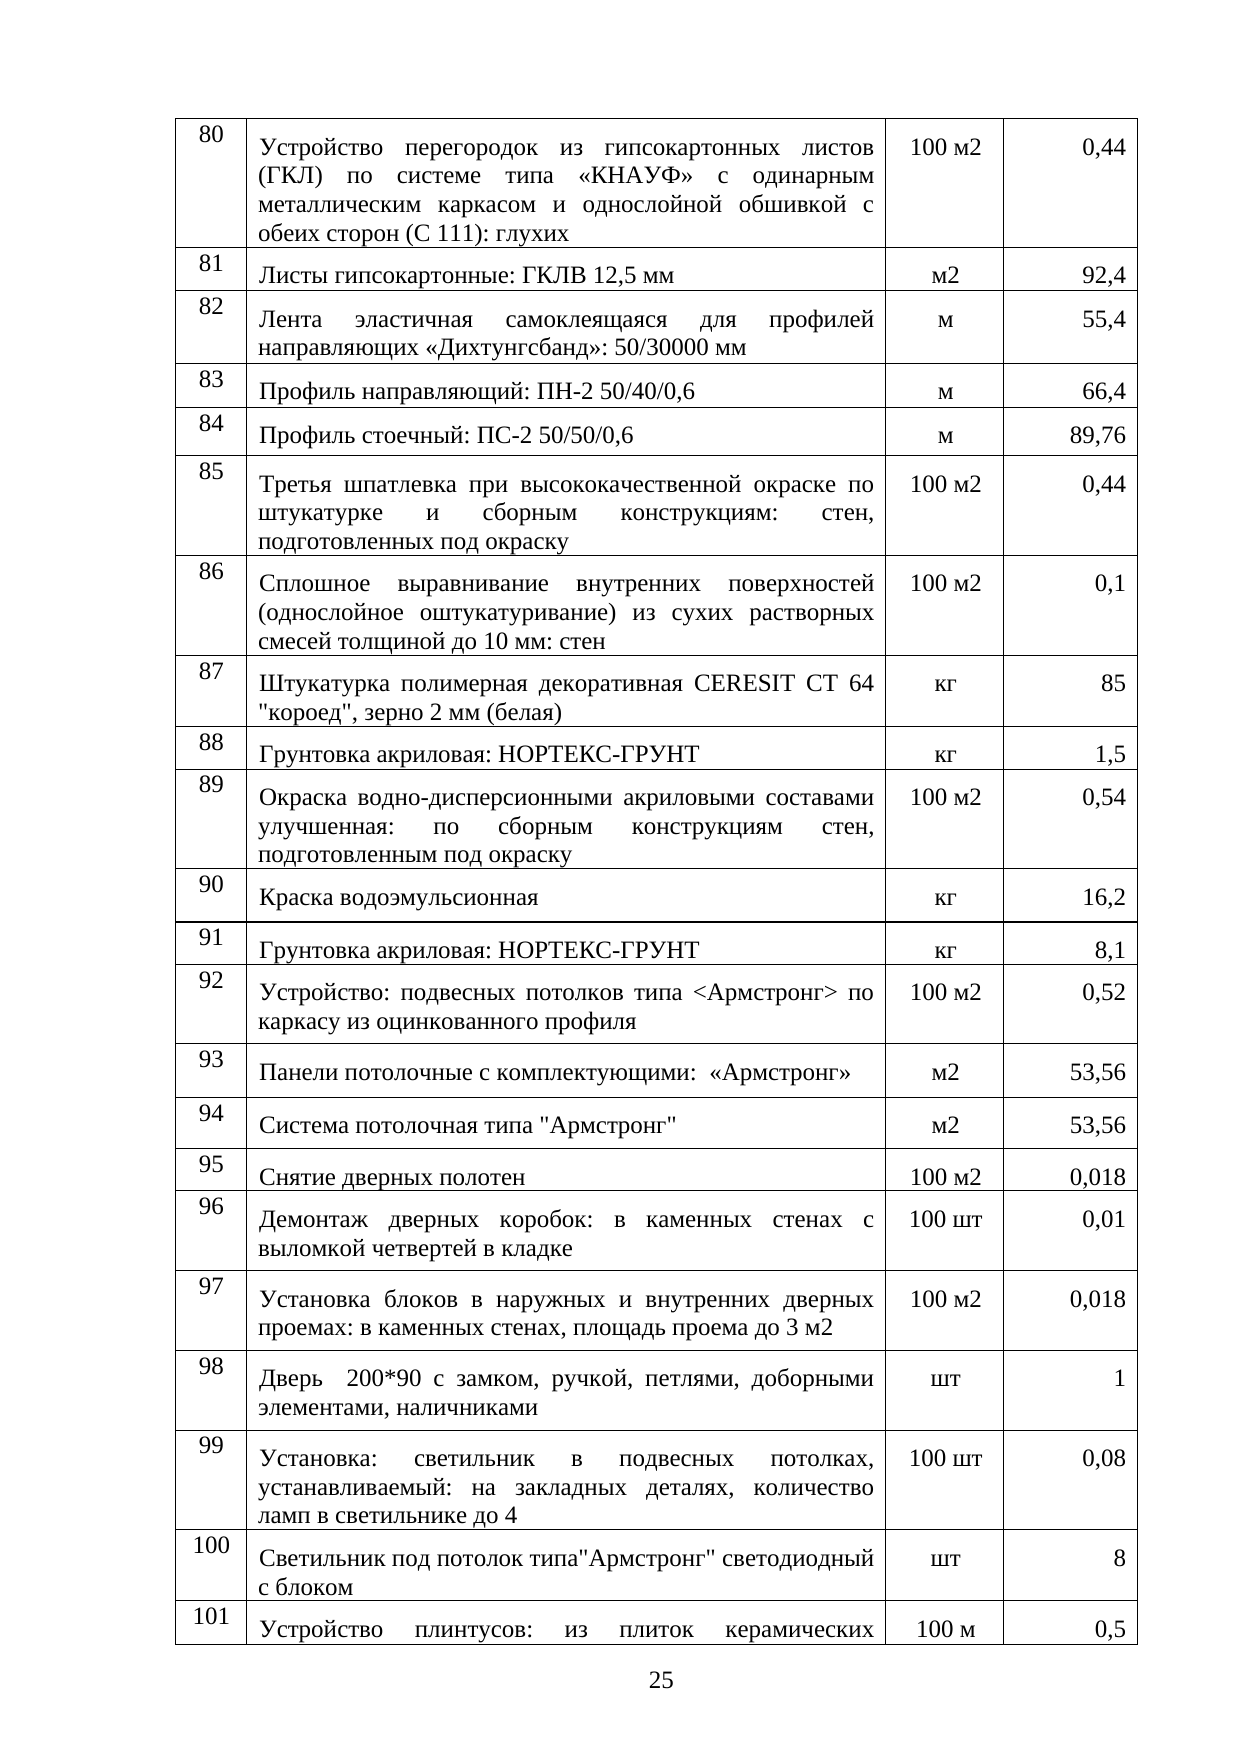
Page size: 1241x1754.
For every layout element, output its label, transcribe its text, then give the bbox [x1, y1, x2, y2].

table_cell 0,018 [1004, 1149, 1137, 1190]
table_cell 100 м2 [886, 456, 1003, 555]
table_cell Система потолочная типа "Армстронг" [247, 1098, 885, 1148]
table_cell 53,56 [1004, 1044, 1137, 1097]
table_cell шт [886, 1530, 1003, 1600]
table_cell 8,1 [1004, 923, 1137, 964]
table_cell 100 м2 [886, 1149, 1003, 1190]
table_cell 16,2 [1004, 869, 1137, 921]
table_cell 91 [176, 923, 246, 964]
table_cell Окраска водно-дисперсионными акриловыми составами улучшенная: по сборным конструкциям стен, подготовленным под окраску [247, 770, 885, 868]
table_cell 0,1 [1004, 556, 1137, 655]
table_cell Установка блоков в наружных и внутренних дверных проемах: в каменных стенах, площадь проема до 3 м2 [247, 1271, 885, 1350]
table_cell 100 шт [886, 1191, 1003, 1270]
table_cell Профиль направляющий: ПН-2 50/40/0,6 [247, 364, 885, 407]
table_cell 92 [176, 965, 246, 1043]
table_cell 84 [176, 408, 246, 455]
table_cell 101 [176, 1601, 246, 1644]
table_cell м [886, 291, 1003, 363]
table_cell 95 [176, 1149, 246, 1190]
table_cell Краска водоэмульсионная [247, 869, 885, 921]
table_cell 80 [176, 119, 246, 247]
table_cell 90 [176, 869, 246, 921]
table_cell 89 [176, 770, 246, 868]
table_cell 100 шт [886, 1431, 1003, 1529]
table_cell Грунтовка акриловая: НОРТЕКС-ГРУНТ [247, 923, 885, 964]
table_cell кг [886, 727, 1003, 768]
table_cell 0,44 [1004, 119, 1137, 247]
table_cell Профиль стоечный: ПС-2 50/50/0,6 [247, 408, 885, 455]
table_cell Грунтовка акриловая: НОРТЕКС-ГРУНТ [247, 727, 885, 768]
table_cell Снятие дверных полотен [247, 1149, 885, 1190]
table_cell 0,5 [1004, 1601, 1137, 1644]
table_cell 0,52 [1004, 965, 1137, 1043]
table_cell м2 [886, 1098, 1003, 1148]
table_cell 89,76 [1004, 408, 1137, 455]
table_cell м2 [886, 248, 1003, 290]
table_cell 100 м2 [886, 1271, 1003, 1350]
table_cell 100 [176, 1530, 246, 1600]
table_cell 83 [176, 364, 246, 407]
table_cell 0,018 [1004, 1271, 1137, 1350]
table_cell м2 [886, 1044, 1003, 1097]
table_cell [247, 1601, 885, 1644]
table_cell Штукатурка полимерная декоративная CERESIT CT 64 "короед", зерно 2 мм (белая) [247, 656, 885, 726]
table_cell 1,5 [1004, 727, 1137, 768]
table_cell 99 [176, 1431, 246, 1529]
table_cell Панели потолочные с комплектующими: «Армстронг» [247, 1044, 885, 1097]
table_cell Сплошное выравнивание внутренних поверхностей (однослойное оштукатуривание) из сухих растворных смесей толщиной до 10 мм: стен [247, 556, 885, 655]
table_cell 98 [176, 1351, 246, 1429]
table_cell 85 [176, 456, 246, 555]
table_cell 86 [176, 556, 246, 655]
table_cell м [886, 408, 1003, 455]
table_cell 8 [1004, 1530, 1137, 1600]
table_cell Третья шпатлевка при высококачественной окраске по штукатурке и сборным конструкциям: стен, подготовленных под окраску [247, 456, 885, 555]
table_cell 88 [176, 727, 246, 768]
table_cell 82 [176, 291, 246, 363]
table_cell м [886, 364, 1003, 407]
table_cell Демонтаж дверных коробок: в каменных стенах с выломкой четвертей в кладке [247, 1191, 885, 1270]
table_cell 97 [176, 1271, 246, 1350]
table_cell 0,54 [1004, 770, 1137, 868]
table_cell Лента эластичная самоклеящаяся для профилей направляющих «Дихтунгсбанд»: 50/30000 мм [247, 291, 885, 363]
table_cell 92,4 [1004, 248, 1137, 290]
table_cell Листы гипсокартонные: ГКЛВ 12,5 мм [247, 248, 885, 290]
table_cell 53,56 [1004, 1098, 1137, 1148]
table_cell 0,44 [1004, 456, 1137, 555]
table_cell 93 [176, 1044, 246, 1097]
table_cell 100 м [886, 1601, 1003, 1644]
table_cell шт [886, 1351, 1003, 1429]
table_cell 96 [176, 1191, 246, 1270]
table_cell Устройство перегородок из гипсокартонных листов (ГКЛ) по системе типа «КНАУФ» с одинарным металлическим каркасом и однослойной обшивкой с обеих сторон (С 111): глухих [247, 119, 885, 247]
table_cell 100 м2 [886, 556, 1003, 655]
table_cell 0,01 [1004, 1191, 1137, 1270]
table_cell 87 [176, 656, 246, 726]
table_cell 66,4 [1004, 364, 1137, 407]
table_cell 100 м2 [886, 119, 1003, 247]
table_cell 55,4 [1004, 291, 1137, 363]
table_cell Устройство: подвесных потолков типа <Армстронг> по каркасу из оцинкованного профиля [247, 965, 885, 1043]
table_cell 0,08 [1004, 1431, 1137, 1529]
table_cell 100 м2 [886, 965, 1003, 1043]
table_cell 85 [1004, 656, 1137, 726]
table_cell кг [886, 869, 1003, 921]
table_cell 94 [176, 1098, 246, 1148]
table_cell 81 [176, 248, 246, 290]
table_cell Установка: светильник в подвесных потолках, устанавливаемый: на закладных деталях, количество ламп в светильнике до 4 [247, 1431, 885, 1529]
table_cell Светильник под потолок типа"Армстронг" светодиодный с блоком [247, 1530, 885, 1600]
table_cell кг [886, 656, 1003, 726]
table_cell 100 м2 [886, 770, 1003, 868]
table_cell 1 [1004, 1351, 1137, 1429]
table_cell Дверь 200*90 с замком, ручкой, петлями, доборными элементами, наличниками [247, 1351, 885, 1429]
table_cell кг [886, 923, 1003, 964]
